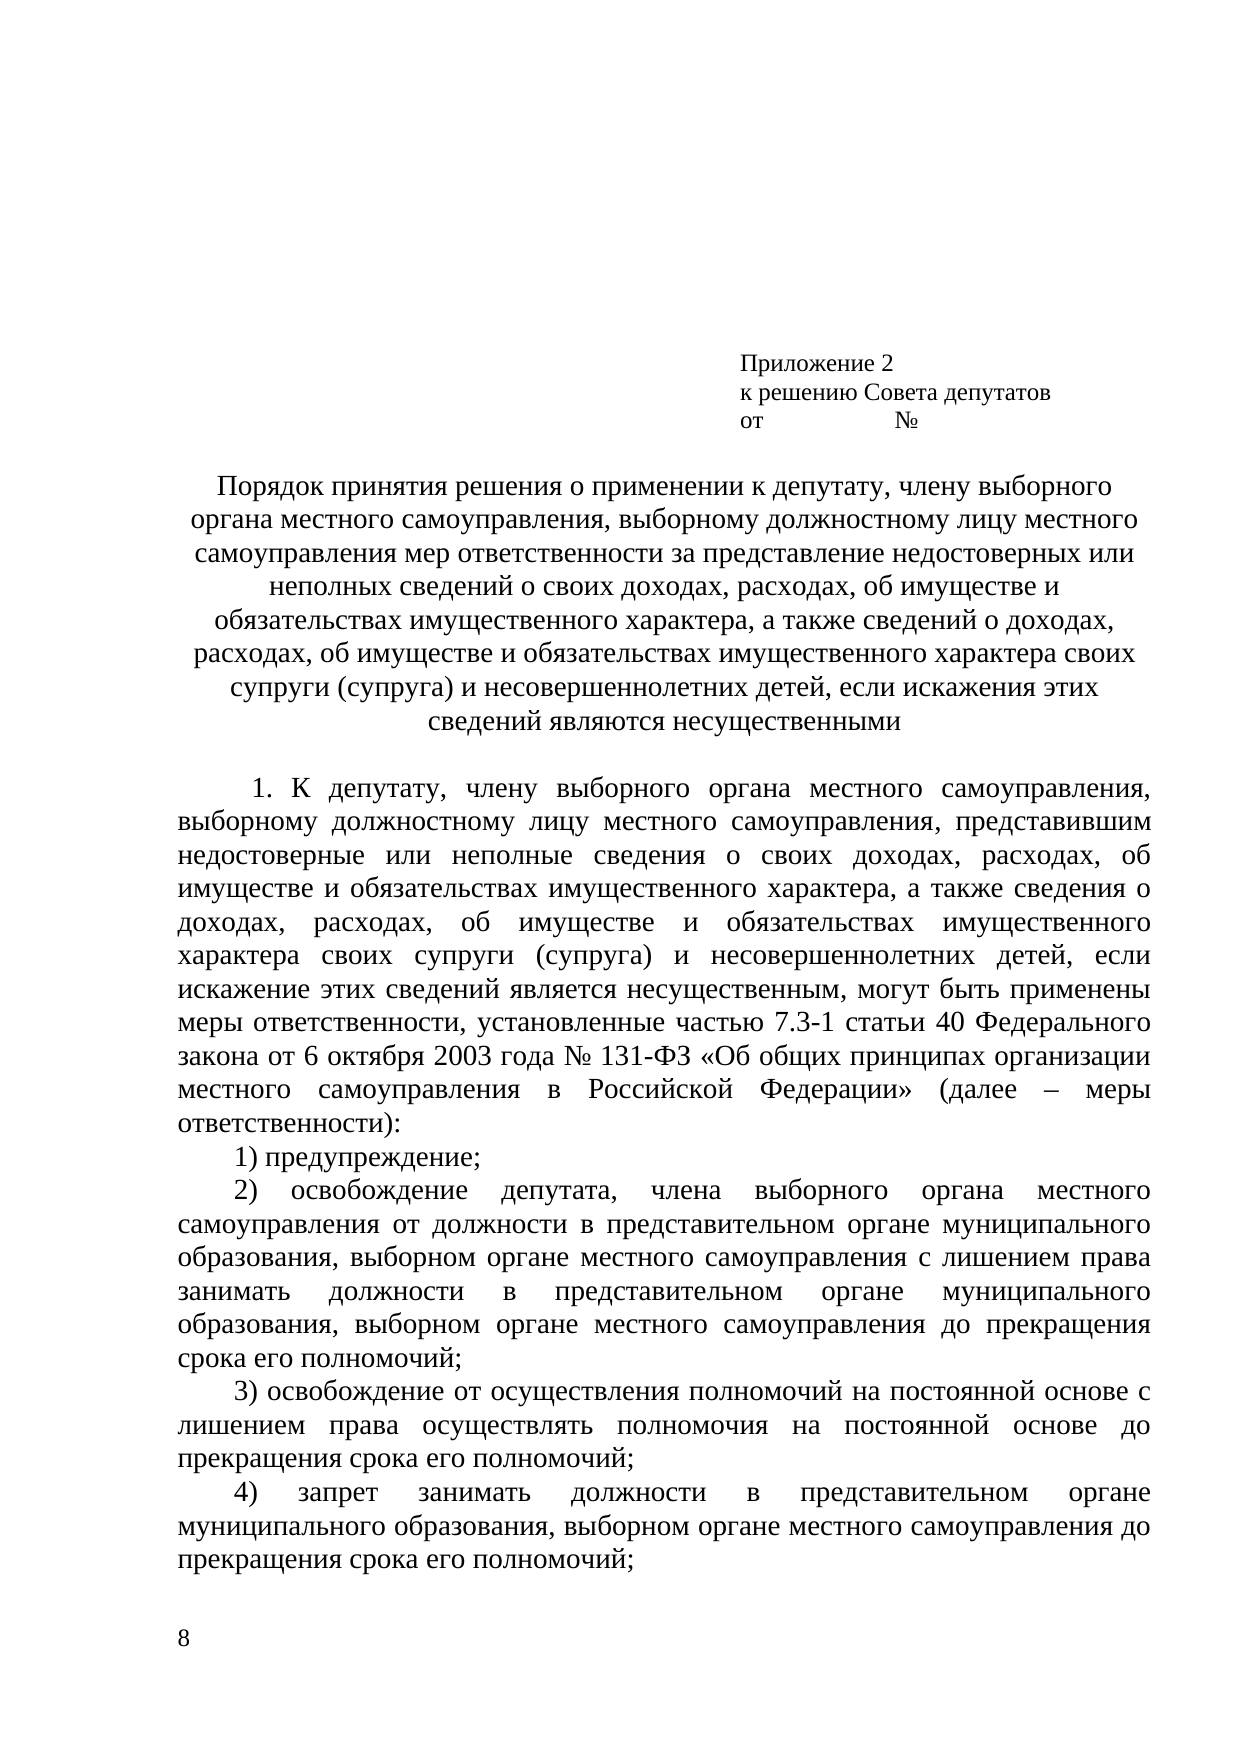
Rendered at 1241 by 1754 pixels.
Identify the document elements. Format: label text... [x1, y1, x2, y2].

text 4) запрет занимать должности в представительном органе муниципального образования, выборном органе местного самоуправления до прекращения срока его полномочий; [177, 1474, 1152, 1575]
text сведений являются несущественными [177, 703, 1152, 736]
text Приложение 2 [740, 348, 1152, 377]
text к решению Совета депутатов [740, 377, 1152, 406]
text 1) предупреждение; [177, 1139, 1152, 1172]
text 3) освобождение от осуществления полномочий на постоянной основе с лишением права осуществлять полномочия на постоянной основе до прекращения срока его полномочий; [177, 1373, 1152, 1474]
text расходах, об имуществе и обязательствах имущественного характера своих супруги (супруга) и несовершеннолетних детей, если искажения этих [177, 636, 1152, 703]
text 2) освобождение депутата, члена выборного органа местного самоуправления от должности в представительном органе муниципального образования, выборном органе местного самоуправления с лишением права занимать должности в представительном органе муниципального образования, выборном органе местного самоуправления до прекращения срока его полномочий; [177, 1172, 1152, 1373]
text 1. К депутату, члену выборного органа местного самоуправления, выборному должностному лицу местного самоуправления, представившим недостоверные или неполные сведения о своих доходах, расходах, об имуществе и обязательствах имущественного характера, а также сведения о доходах, расходах, об имуществе и обязательствах имущественного характера своих супруги (супруга) и несовершеннолетних детей, если искажение этих сведений является несущественным, могут быть применены меры ответственности, установленные частью 7.3-1 статьи 40 Федерального закона от 6 октября 2003 года № 131-ФЗ «Об общих принципах организации местного самоуправления в Российской Федерации» (далее – меры ответственности): [177, 770, 1152, 1139]
text обязательствах имущественного характера, а также сведений о доходах, [177, 602, 1152, 636]
text от № [740, 406, 1152, 434]
text Порядок принятия решения о применении к депутату, члену выборного [177, 468, 1152, 501]
text органа местного самоуправления, выборному должностному лицу местного самоуправления мер ответственности за представление недостоверных или неполных сведений о своих доходах, расходах, об имуществе и [177, 501, 1152, 602]
